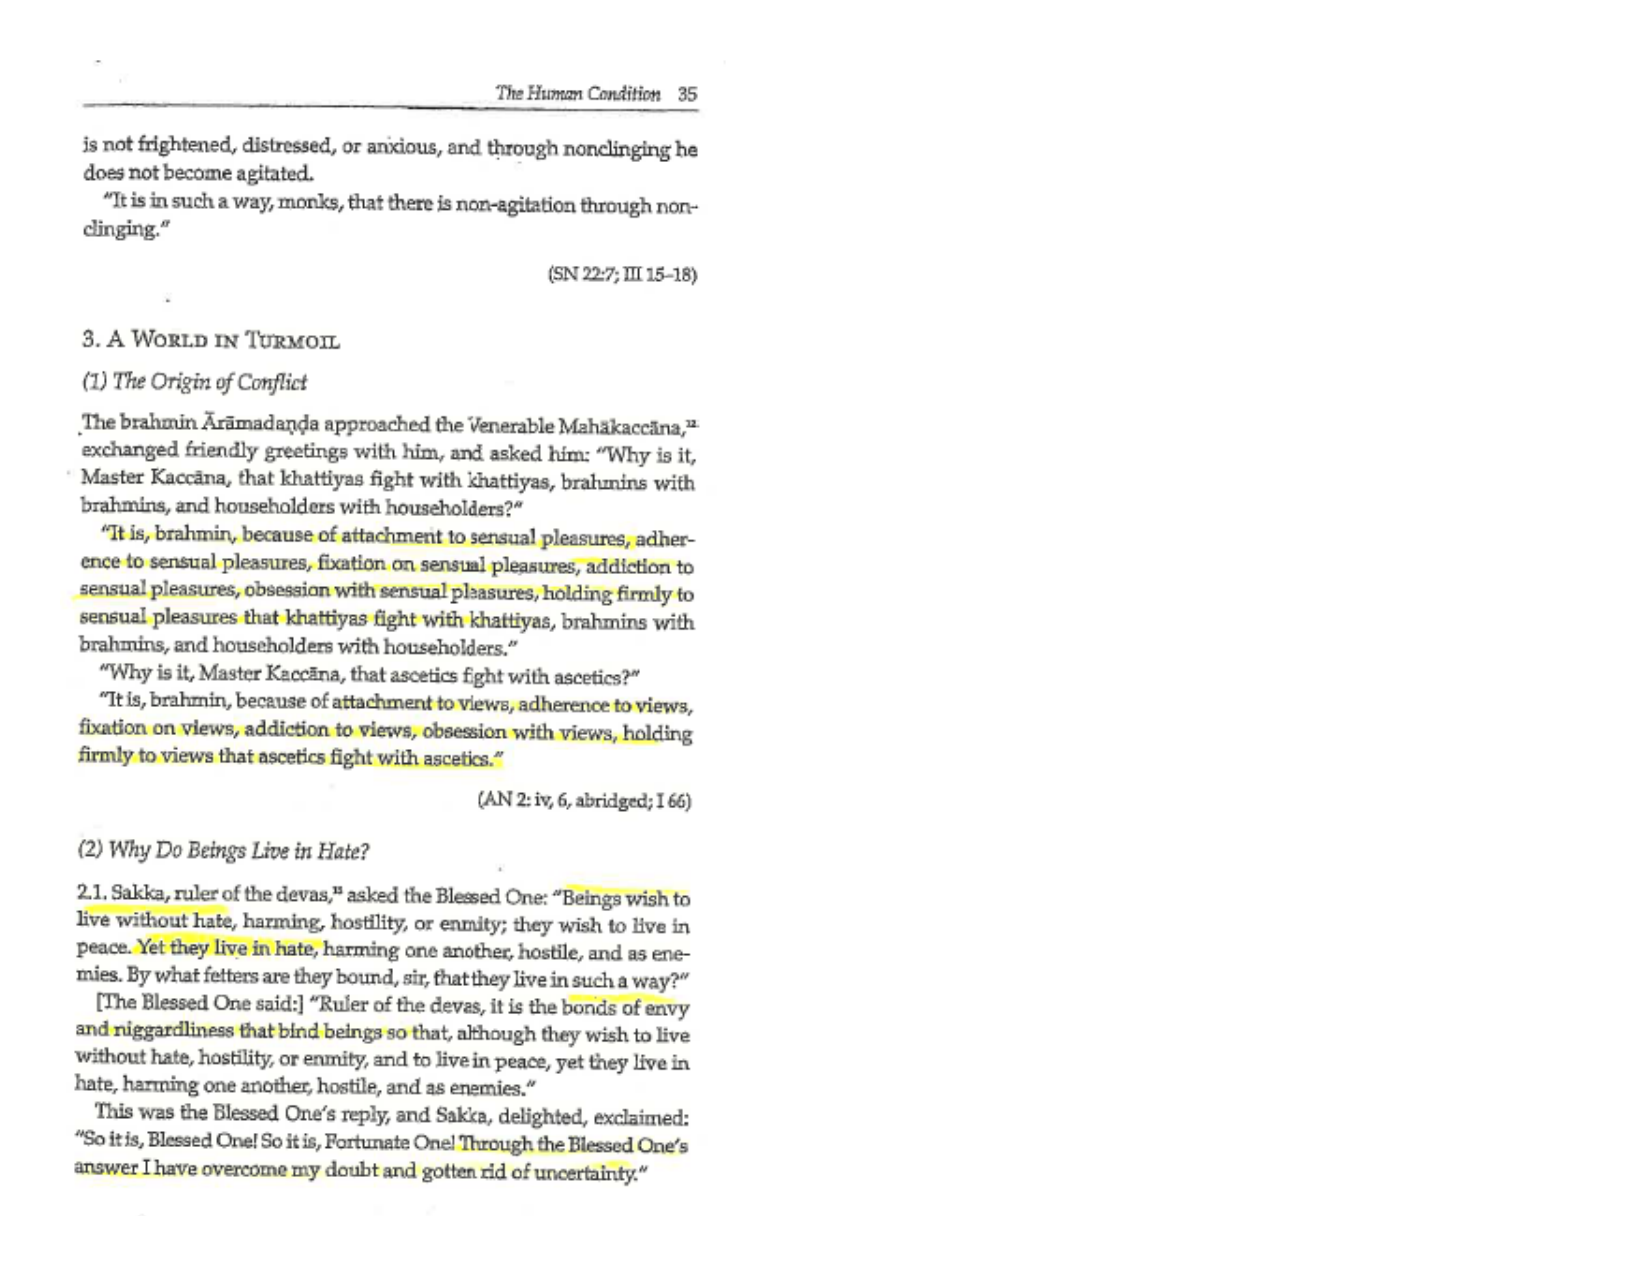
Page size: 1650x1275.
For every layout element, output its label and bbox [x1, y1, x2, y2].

picture [60, 60, 726, 1216]
